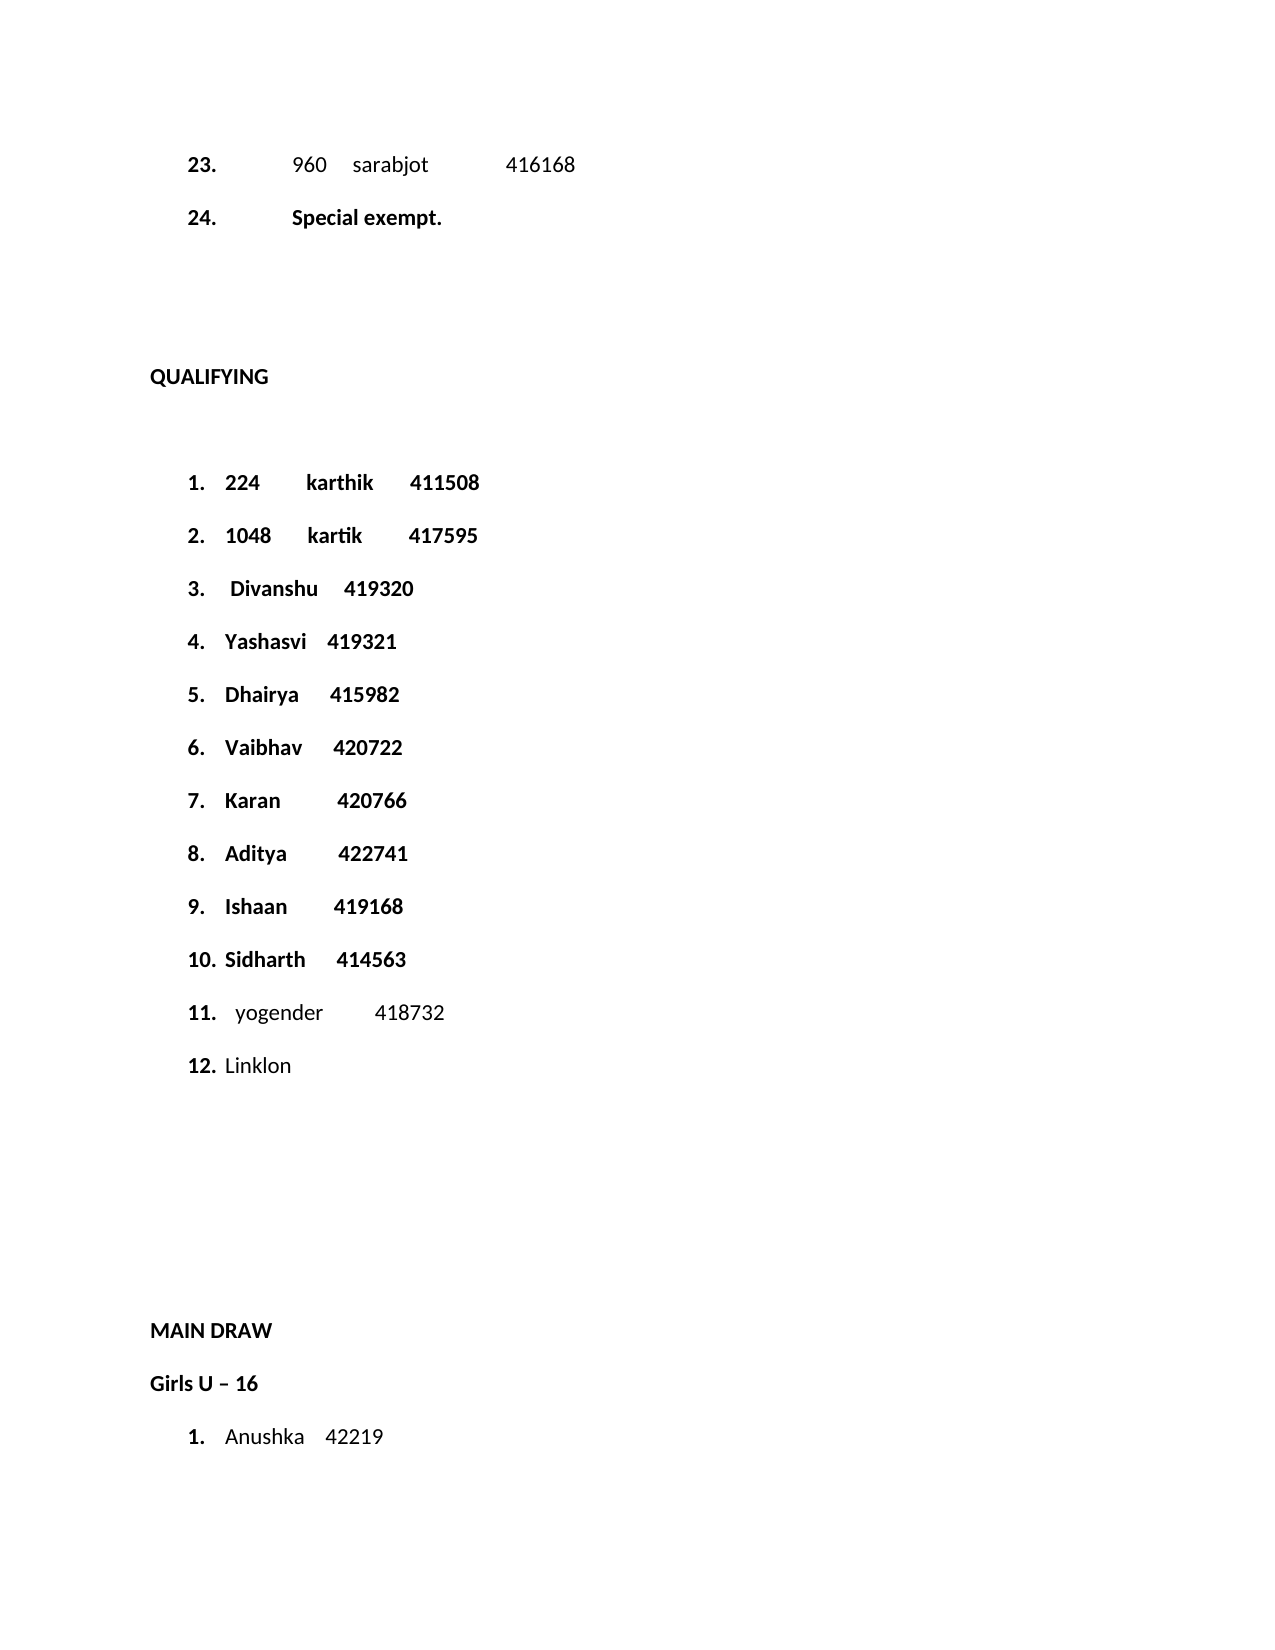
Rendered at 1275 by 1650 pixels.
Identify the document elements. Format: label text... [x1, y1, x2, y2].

text MAIN DRAW [150, 1316, 1125, 1344]
list Linklon [187, 1051, 1125, 1079]
text QUALIFYING [150, 362, 1125, 390]
text Girls U – 16 [150, 1369, 1125, 1397]
list Dhairya 415982 [187, 680, 1125, 708]
list Ishaan 419168 [187, 892, 1125, 920]
list 1048 kartik 417595 [187, 521, 1125, 549]
list Karan 420766 [187, 786, 1125, 814]
list 960 sarabjot 416168 [187, 150, 1125, 178]
list yogender 418732 [187, 998, 1125, 1026]
list Divanshu 419320 [187, 574, 1125, 602]
list Anushka 42219 [187, 1422, 1125, 1451]
list 224 karthik 411508 [187, 468, 1125, 496]
list Aditya 422741 [187, 839, 1125, 867]
list Yashasvi 419321 [187, 627, 1125, 655]
list Vaibhav 420722 [187, 733, 1125, 761]
list Special exempt. [187, 203, 1125, 231]
list Sidharth 414563 [187, 945, 1125, 973]
